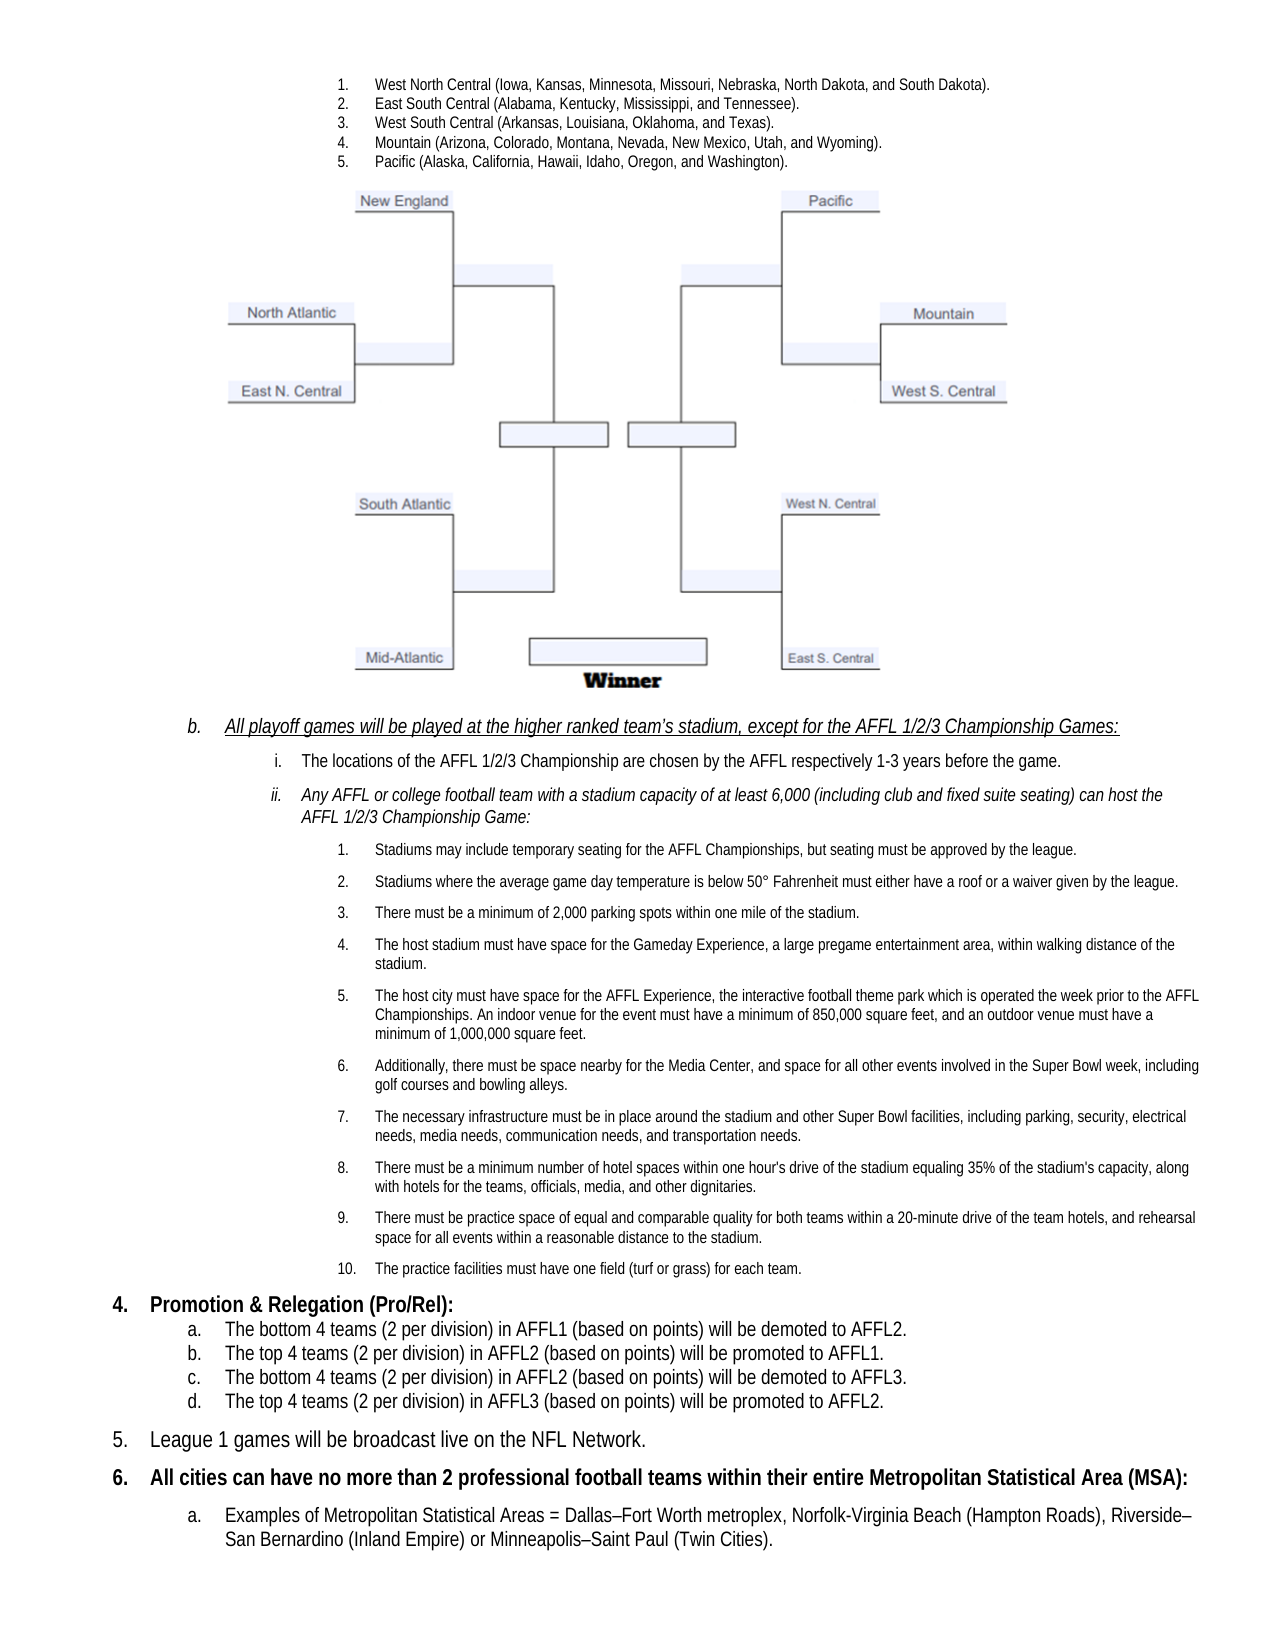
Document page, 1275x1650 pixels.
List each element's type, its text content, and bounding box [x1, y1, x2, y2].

list The locations of the AFFL 1/2/3 Championship are chosen by the AFFL respectively 1-3 years before the game. [282, 750, 1200, 772]
list The host stadium must have space for the Gameday Experience, a large pregame entertainment area, within walking distance of the stadium. [337, 935, 1200, 973]
list There must be a minimum of 2,000 parking spots within one mile of the stadium. [337, 903, 1200, 922]
list Promotion & Relegation (Pro/Rel): [112, 1291, 1200, 1317]
list All playoff games will be played at the higher ranked team’s stadium, except for the AFFL 1/2/3 Championship Games: [187, 714, 1200, 738]
list Any AFFL or college football team with a stadium capacity of at least 6,000 (including club and fixed suite seating) can host the AFFL 1/2/3 Championship Game: [282, 784, 1200, 827]
list The practice facilities must have one field (turf or grass) for each team. [337, 1259, 1200, 1278]
list The host city must have space for the AFFL Experience, the interactive football theme park which is operated the week prior to the AFFL Championships. An indoor venue for the event must have a minimum of 850,000 square feet, and an outdoor venue must have a minimum of 1,000,000 square feet. [337, 986, 1200, 1043]
list West South Central (Arkansas, Louisiana, Oklahoma, and Texas). [337, 113, 1200, 132]
list Stadiums may include temporary seating for the AFFL Championships, but seating must be approved by the league. [337, 840, 1200, 859]
list There must be a minimum number of hotel spaces within one hour's drive of the stadium equaling 35% of the stadium's capacity, along with hotels for the teams, officials, media, and other dignitaries. [337, 1157, 1200, 1196]
list Additionally, there must be space nearby for the Media Center, and space for all other events involved in the Super Bowl week, including golf courses and bowling alleys. [337, 1056, 1200, 1094]
list Stadiums where the average game day temperature is below 50° Fahrenheit must either have a roof or a waiver given by the league. [337, 872, 1200, 891]
list The top 4 teams (2 per division) in AFFL3 (based on points) will be promoted to AFFL2. [187, 1389, 1200, 1413]
list West North Central (Iowa, Kansas, Minnesota, Missouri, Nebraska, North Dakota, and South Dakota). [337, 75, 1200, 94]
picture [225, 183, 1017, 702]
list Examples of Metropolitan Statistical Areas = Dallas–Fort Worth metroplex, Norfolk-Virginia Beach (Hampton Roads), Riverside–San Bernardino (Inland Empire) or Minneapolis–Saint Paul (Twin Cities). [187, 1503, 1200, 1551]
list There must be practice space of equal and comparable quality for both teams within a 20-minute drive of the team hotels, and rehearsal space for all events within a reasonable distance to the stadium. [337, 1208, 1200, 1247]
list The top 4 teams (2 per division) in AFFL2 (based on points) will be promoted to AFFL1. [187, 1341, 1200, 1365]
list East South Central (Alabama, Kentucky, Mississippi, and Tennessee). [337, 94, 1200, 113]
list The necessary infrastructure must be in place around the stadium and other Super Bowl facilities, including parking, security, electrical needs, media needs, communication needs, and transportation needs. [337, 1107, 1200, 1145]
list The bottom 4 teams (2 per division) in AFFL2 (based on points) will be demoted to AFFL3. [187, 1365, 1200, 1389]
list All cities can have no more than 2 professional football teams within their entire Metropolitan Statistical Area (MSA): [112, 1464, 1200, 1491]
list League 1 games will be broadcast live on the NFL Network. [112, 1426, 1200, 1452]
list Pacific (Alaska, California, Hawaii, Idaho, Oregon, and Washington). [337, 152, 1200, 171]
list The bottom 4 teams (2 per division) in AFFL1 (based on points) will be demoted to AFFL2. [187, 1317, 1200, 1341]
list Mountain (Arizona, Colorado, Montana, Nevada, New Mexico, Utah, and Wyoming). [337, 132, 1200, 152]
